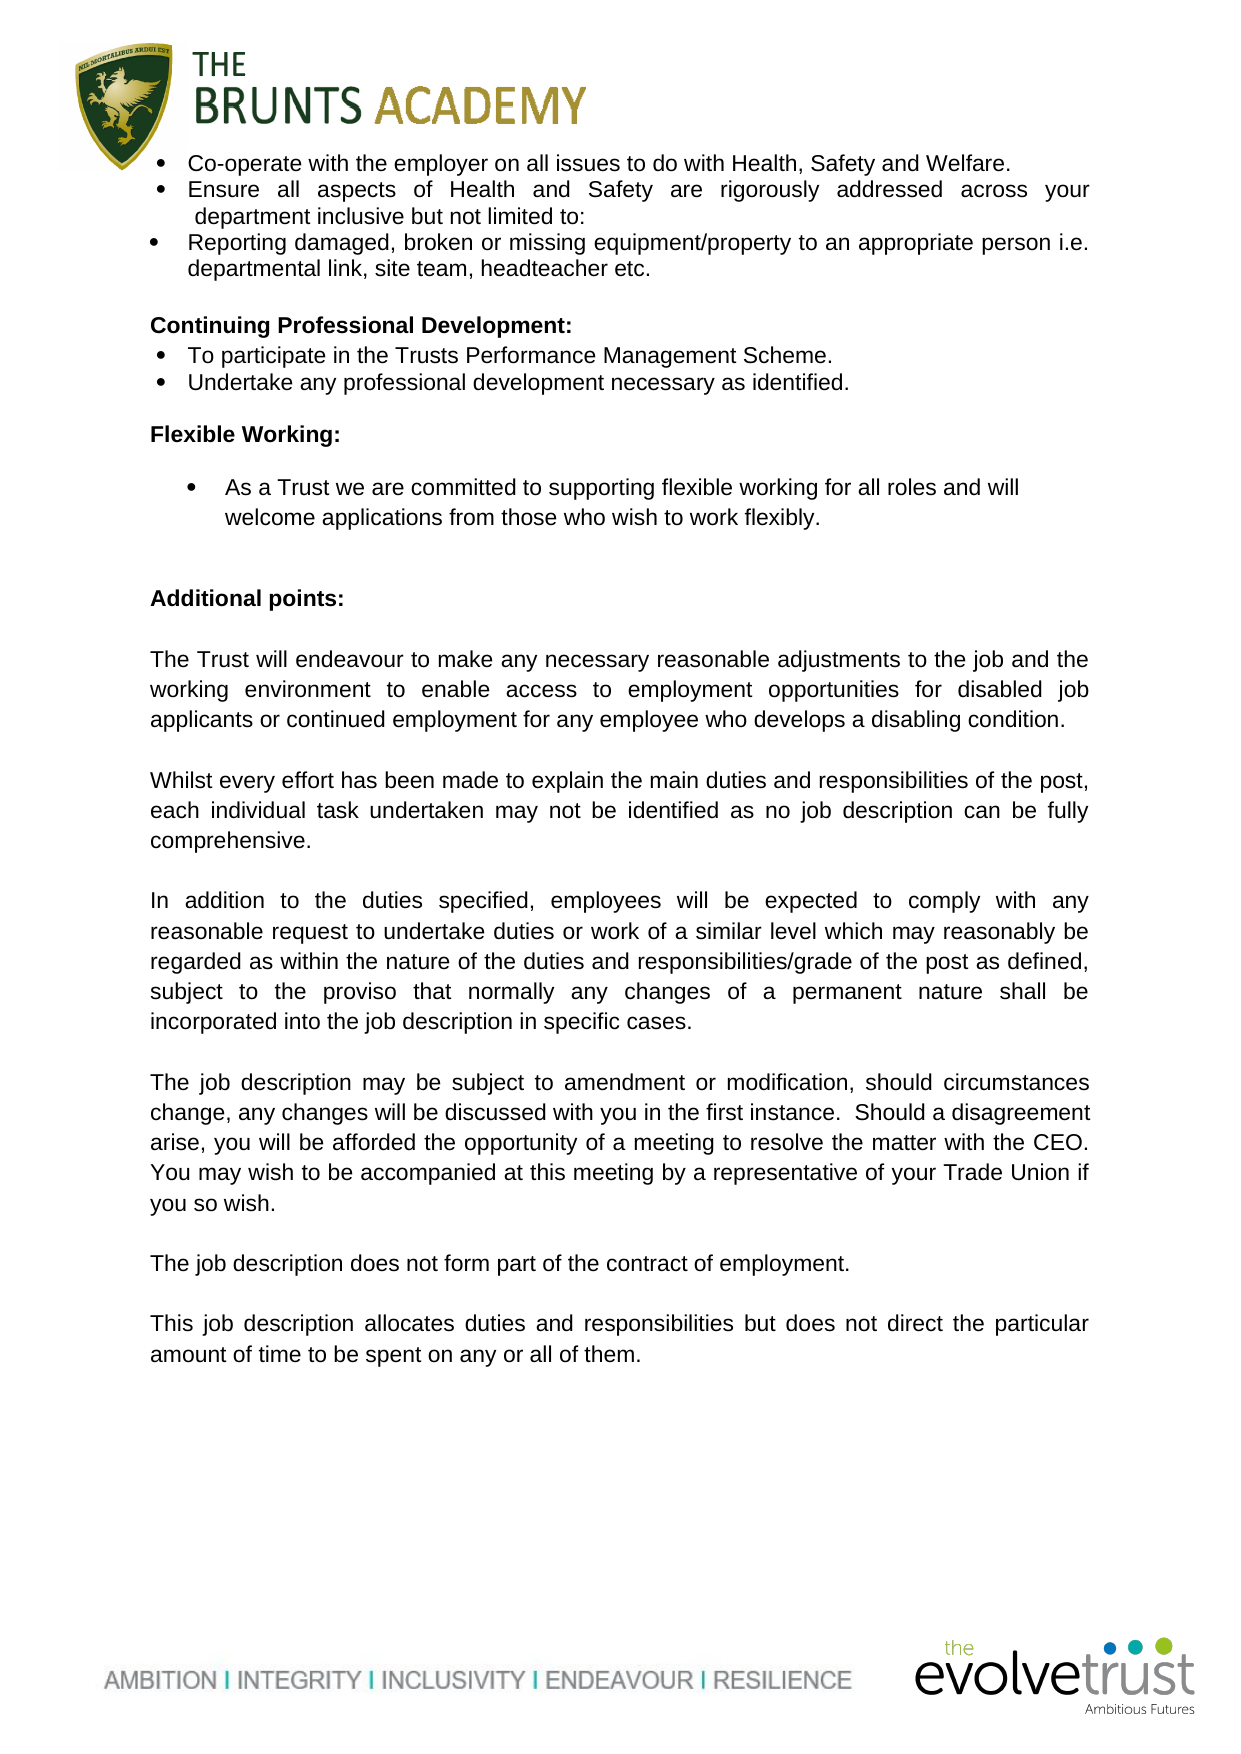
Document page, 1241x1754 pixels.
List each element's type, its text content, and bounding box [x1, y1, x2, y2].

text This job description allocates duties and responsibilities but does not direct the particular amount of time to be spent on any or all of them. [150, 1310, 1090, 1367]
text Additional points: [150, 585, 1090, 612]
text In addition to the duties specified, employees will be expected to comply with any reasonable request to undertake duties or work of a similar level which may reasonably be regarded as within the nature of the duties and responsibilities/grade of the post as defined, subject to the proviso that normally any changes of a permanent nature shall be incorporated into the job description in specific cases. [150, 887, 1090, 1035]
picture [57, 1622, 1218, 1732]
list To participate in the Trusts Performance Management Scheme. [157, 342, 1090, 368]
text Whilst every effort has been made to explain the main duties and responsibilities of the post, each individual task undertaken may not be identified as no job description can be fully comprehensive. [150, 767, 1090, 853]
text The job description does not form part of the contract of employment. [150, 1250, 1090, 1276]
list Co-operate with the employer on all issues to do with Health, Safety and Welfare. [157, 150, 1090, 176]
picture [59, 13, 623, 171]
list Undertake any professional development necessary as identified. [157, 368, 1090, 395]
text Continuing Professional Development: [150, 312, 1090, 338]
text The job description may be subject to amendment or modification, should circumstances change, any changes will be discussed with you in the first instance. Should a disagreement arise, you will be afforded the opportunity of a meeting to resolve the matter with the CEO. You may wish to be accompanied at this meeting by a representative of your Trade Union if you so wish. [150, 1069, 1090, 1216]
text The Trust will endeavour to make any necessary reasonable adjustments to the job and the working environment to enable access to employment opportunities for disabled job applicants or continued employment for any employee who develops a disabling condition. [150, 646, 1090, 733]
text Flexible Working: [150, 421, 1090, 448]
list Reporting damaged, broken or missing equipment/property to an appropriate person i.e. departmental link, site team, headteacher etc. [150, 229, 1090, 282]
list As a Trust we are committed to supporting flexible working for all roles and will welcome applications from those who wish to work flexibly. [187, 474, 1090, 531]
list Ensure all aspects of Health and Safety are rigorously addressed across your department inclusive but not limited to: [157, 176, 1090, 229]
